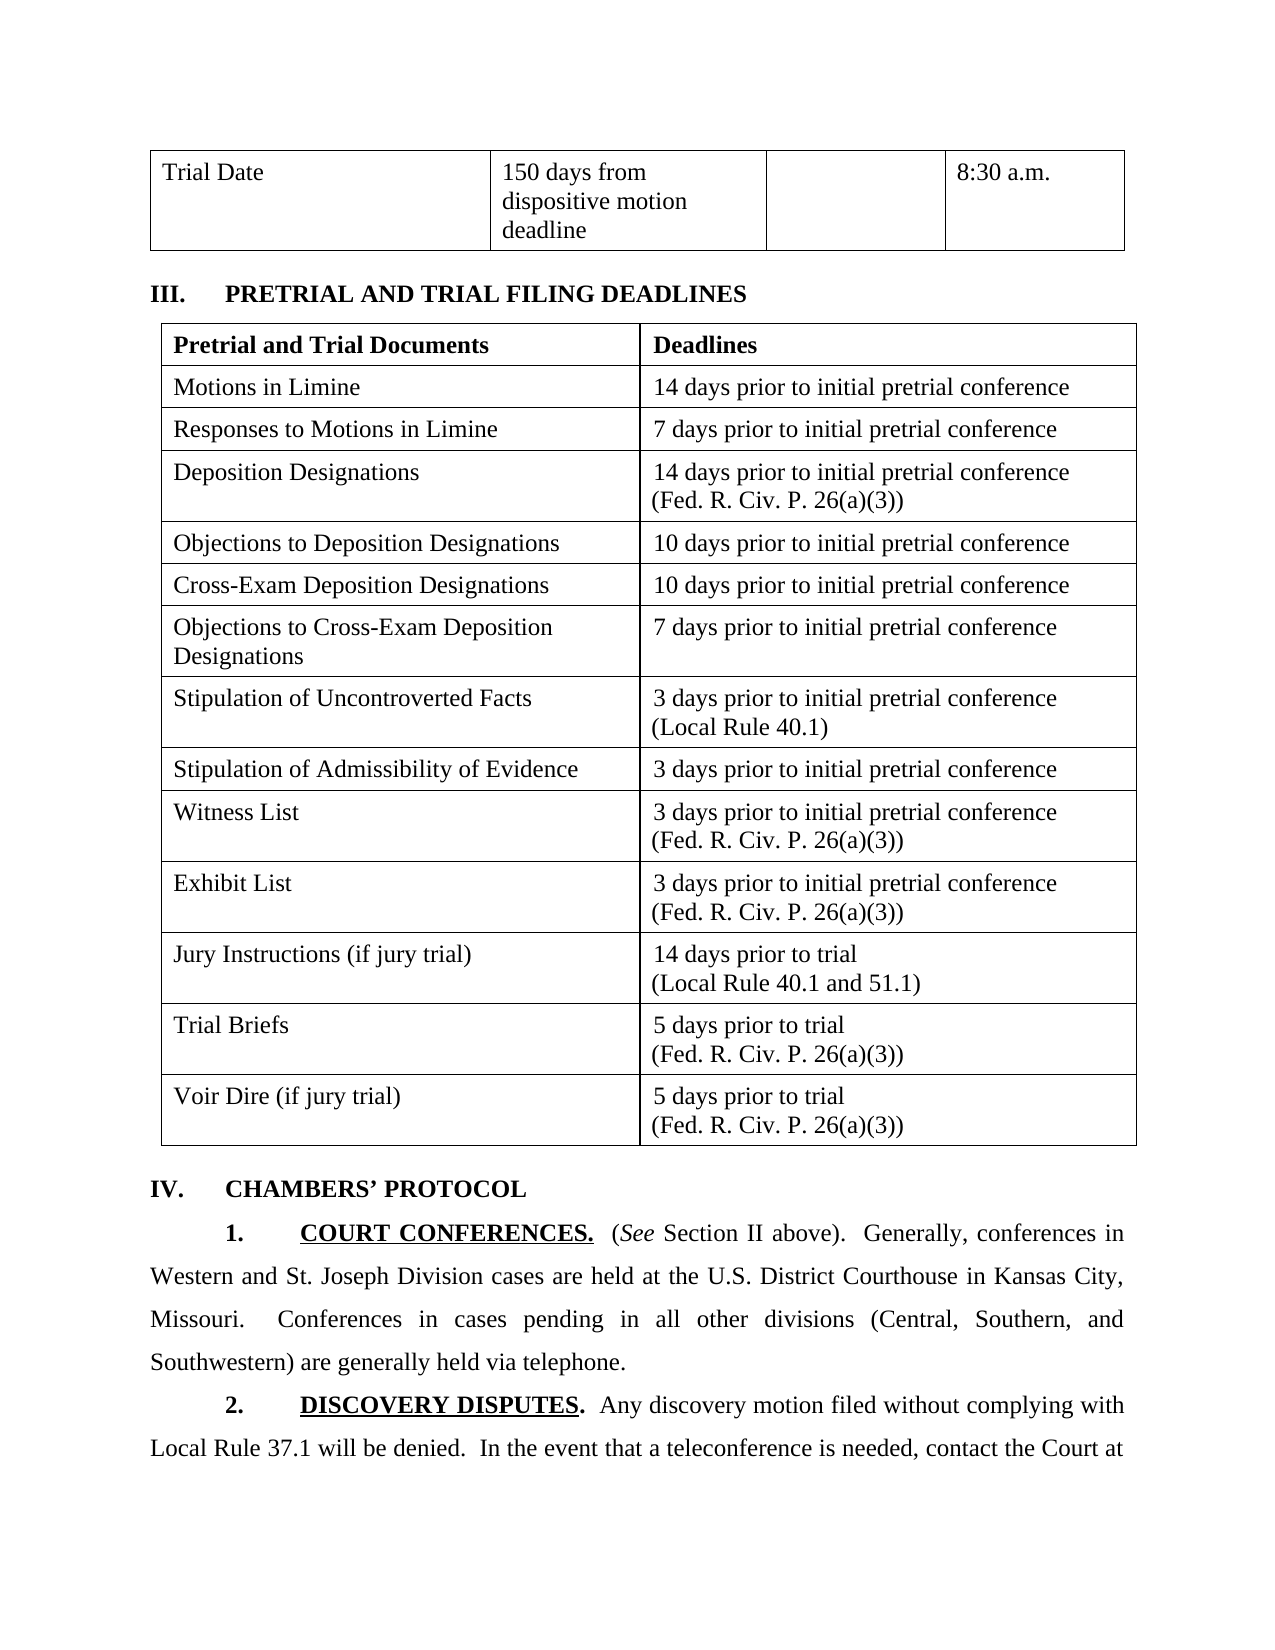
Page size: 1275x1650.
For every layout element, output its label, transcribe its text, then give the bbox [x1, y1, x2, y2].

table_cell Stipulation of Uncontroverted Facts [162, 677, 639, 747]
table_cell 3 days prior to initial pretrial conference (Fed. R. Civ. P. 26(a)(3)) [641, 791, 1136, 861]
table_cell 3 days prior to initial pretrial conference (Fed. R. Civ. P. 26(a)(3)) [641, 862, 1136, 932]
table_cell Exhibit List [162, 862, 639, 932]
table_cell 7 days prior to initial pretrial conference [641, 606, 1136, 676]
table_cell 3 days prior to initial pretrial conference (Local Rule 40.1) [641, 677, 1136, 747]
table_header Deadlines [641, 324, 1136, 365]
table_cell Trial Date [151, 151, 490, 250]
table_cell 8:30 a.m. [946, 151, 1124, 250]
text 1. COURT CONFERENCES. (See Section II above). Generally, conferences in Western and St. Joseph Division cases are held at the U.S. District Courthouse in Kansas City, Missouri. Conferences in cases pending in all other divisions (Central, Southern, and Southwestern) are generally held via telephone. [150, 1218, 1125, 1376]
table_cell 14 days prior to initial pretrial conference (Fed. R. Civ. P. 26(a)(3)) [641, 451, 1136, 521]
table_cell 5 days prior to trial (Fed. R. Civ. P. 26(a)(3)) [641, 1004, 1136, 1074]
table_cell 3 days prior to initial pretrial conference [641, 748, 1136, 789]
table_cell 10 days prior to initial pretrial conference [641, 522, 1136, 563]
table_header Pretrial and Trial Documents [162, 324, 639, 365]
table_cell Witness List [162, 791, 639, 861]
table_cell Trial Briefs [162, 1004, 639, 1074]
table_cell Cross-Exam Deposition Designations [162, 564, 639, 605]
table_cell 5 days prior to trial (Fed. R. Civ. P. 26(a)(3)) [641, 1075, 1136, 1145]
table_cell Voir Dire (if jury trial) [162, 1075, 639, 1145]
table_cell Jury Instructions (if jury trial) [162, 933, 639, 1003]
table_cell Motions in Limine [162, 366, 639, 407]
table_cell 14 days prior to initial pretrial conference [641, 366, 1136, 407]
text IV. CHAMBERS’ PROTOCOL [150, 1174, 1125, 1203]
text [150, 1390, 1125, 1462]
table_cell Responses to Motions in Limine [162, 408, 639, 449]
table_cell Objections to Cross-Exam Deposition Designations [162, 606, 639, 676]
table_cell [767, 151, 945, 250]
table_cell Deposition Designations [162, 451, 639, 521]
table_cell 10 days prior to initial pretrial conference [641, 564, 1136, 605]
text III. PRETRIAL AND TRIAL FILING DEADLINES [150, 279, 1125, 308]
table_cell 150 days from dispositive motion deadline [491, 151, 766, 250]
table_cell Objections to Deposition Designations [162, 522, 639, 563]
table_cell 7 days prior to initial pretrial conference [641, 408, 1136, 449]
table_cell 14 days prior to trial (Local Rule 40.1 and 51.1) [641, 933, 1136, 1003]
table_cell Stipulation of Admissibility of Evidence [162, 748, 639, 789]
